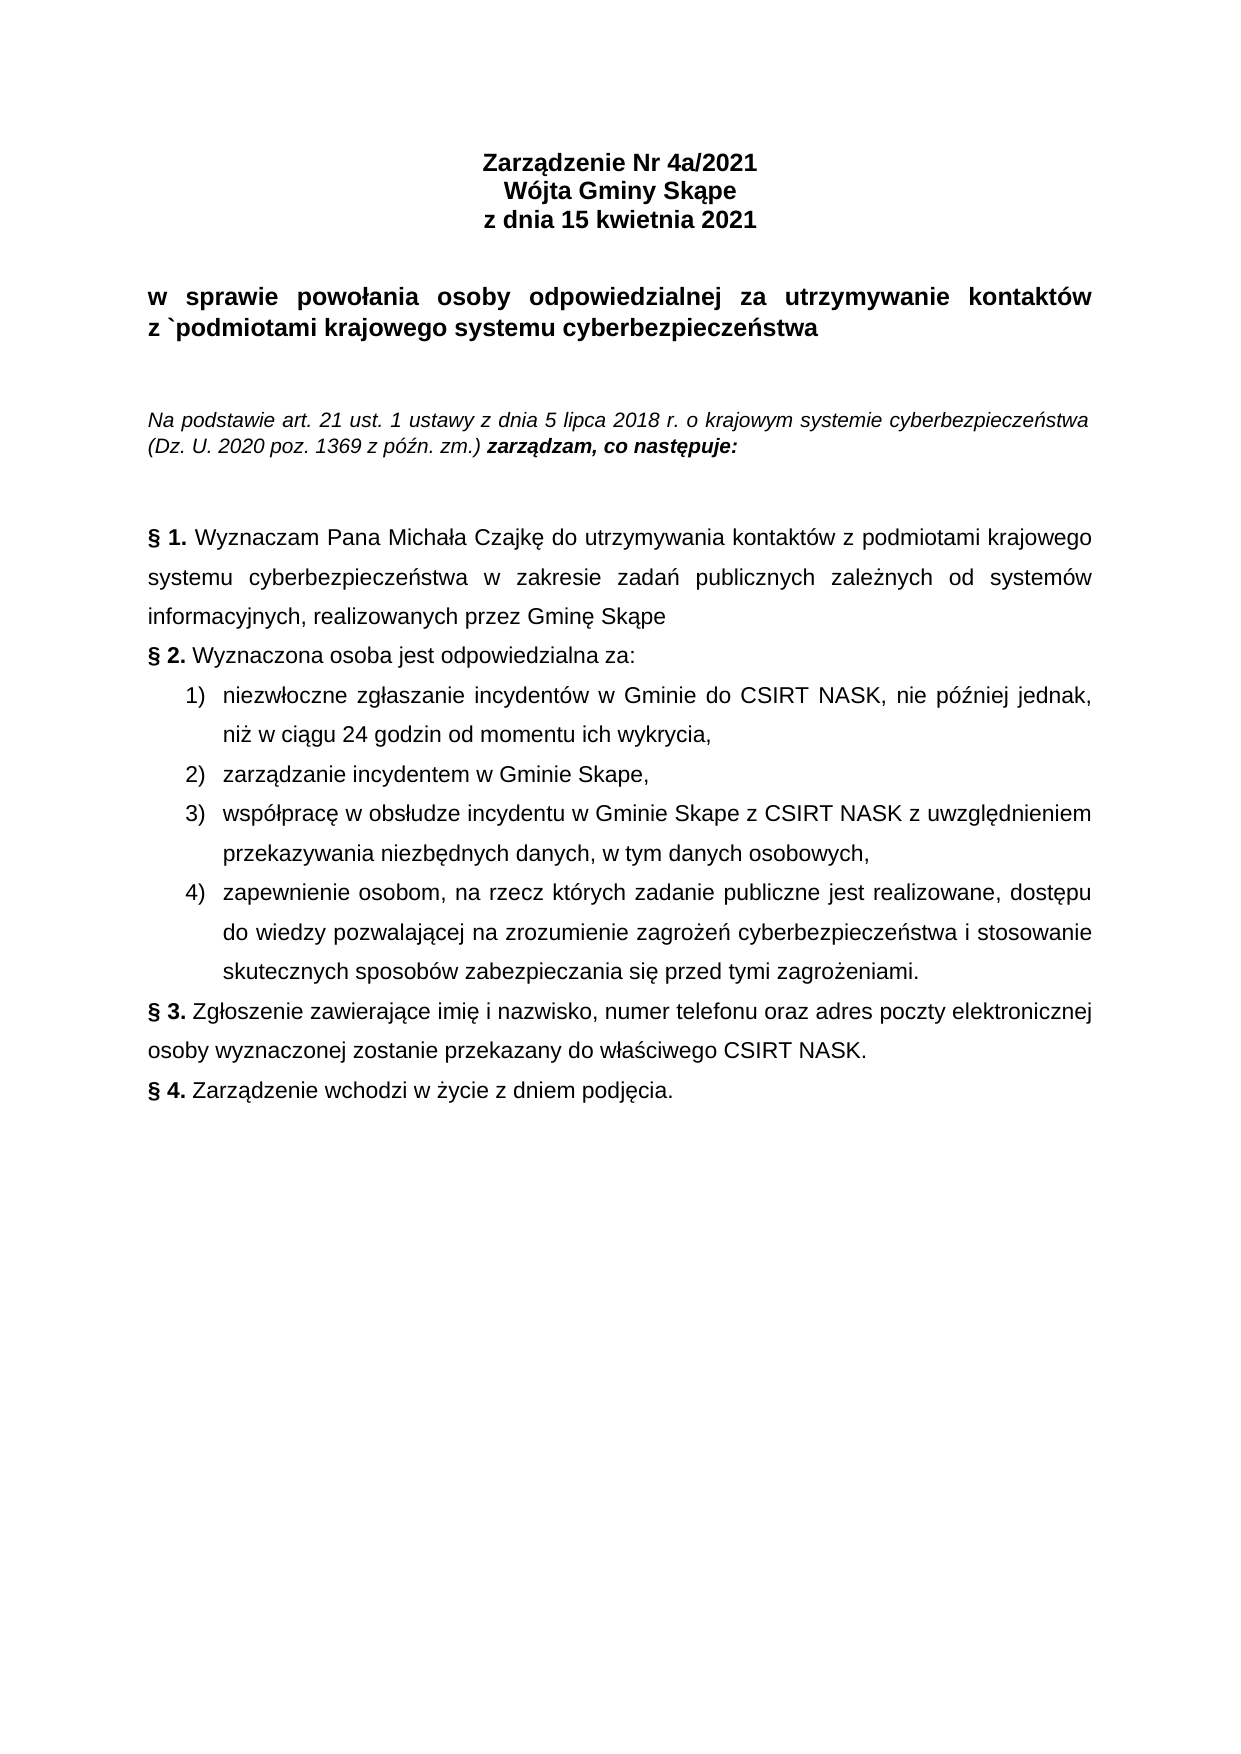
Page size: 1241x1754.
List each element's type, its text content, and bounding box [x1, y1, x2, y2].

text z dnia 15 kwietnia 2021 [148, 205, 1093, 234]
text § 4. Zarządzenie wchodzi w życie z dniem podjęcia. [148, 1077, 1093, 1103]
text Zarządzenie Nr 4a/2021 [148, 148, 1093, 176]
list zapewnienie osobom, na rzecz których zadanie publiczne jest realizowane, dostępu do wiedzy pozwalającej na zrozumienie zagrożeń cyberbezpieczeństwa i stosowanie skutecznych sposobów zabezpieczania się przed tymi zagrożeniami. [185, 879, 1093, 985]
list zarządzanie incydentem w Gminie Skape, [185, 761, 1093, 787]
text § 1. Wyznaczam Pana Michała Czajkę do utrzymywania kontaktów z podmiotami krajowego systemu cyberbezpieczeństwa w zakresie zadań publicznych zależnych od systemów informacyjnych, realizowanych przez Gminę Skąpe [148, 524, 1093, 629]
text w sprawie powołania osoby odpowiedzialnej za utrzymywanie kontaktów z `podmiotami krajowego systemu cyberbezpieczeństwa [148, 282, 1093, 341]
text § 2. Wyznaczona osoba jest odpowiedzialna za: [148, 642, 1093, 669]
text Na podstawie art. 21 ust. 1 ustawy z dnia 5 lipca 2018 r. o krajowym systemie cyberbezpieczeństwa (Dz. U. 2020 poz. 1369 z późn. zm.) zarządzam, co następuje: [148, 408, 1093, 458]
list współpracę w obsłudze incydentu w Gminie Skape z CSIRT NASK z uwzględnieniem przekazywania niezbędnych danych, w tym danych osobowych, [185, 800, 1093, 866]
list niezwłoczne zgłaszanie incydentów w Gminie do CSIRT NASK, nie później jednak, niż w ciągu 24 godzin od momentu ich wykrycia, [185, 682, 1093, 748]
text Wójta Gminy Skąpe [148, 176, 1093, 205]
text § 3. Zgłoszenie zawierające imię i nazwisko, numer telefonu oraz adres poczty elektronicznej osoby wyznaczonej zostanie przekazany do właściwego CSIRT NASK. [148, 998, 1093, 1064]
